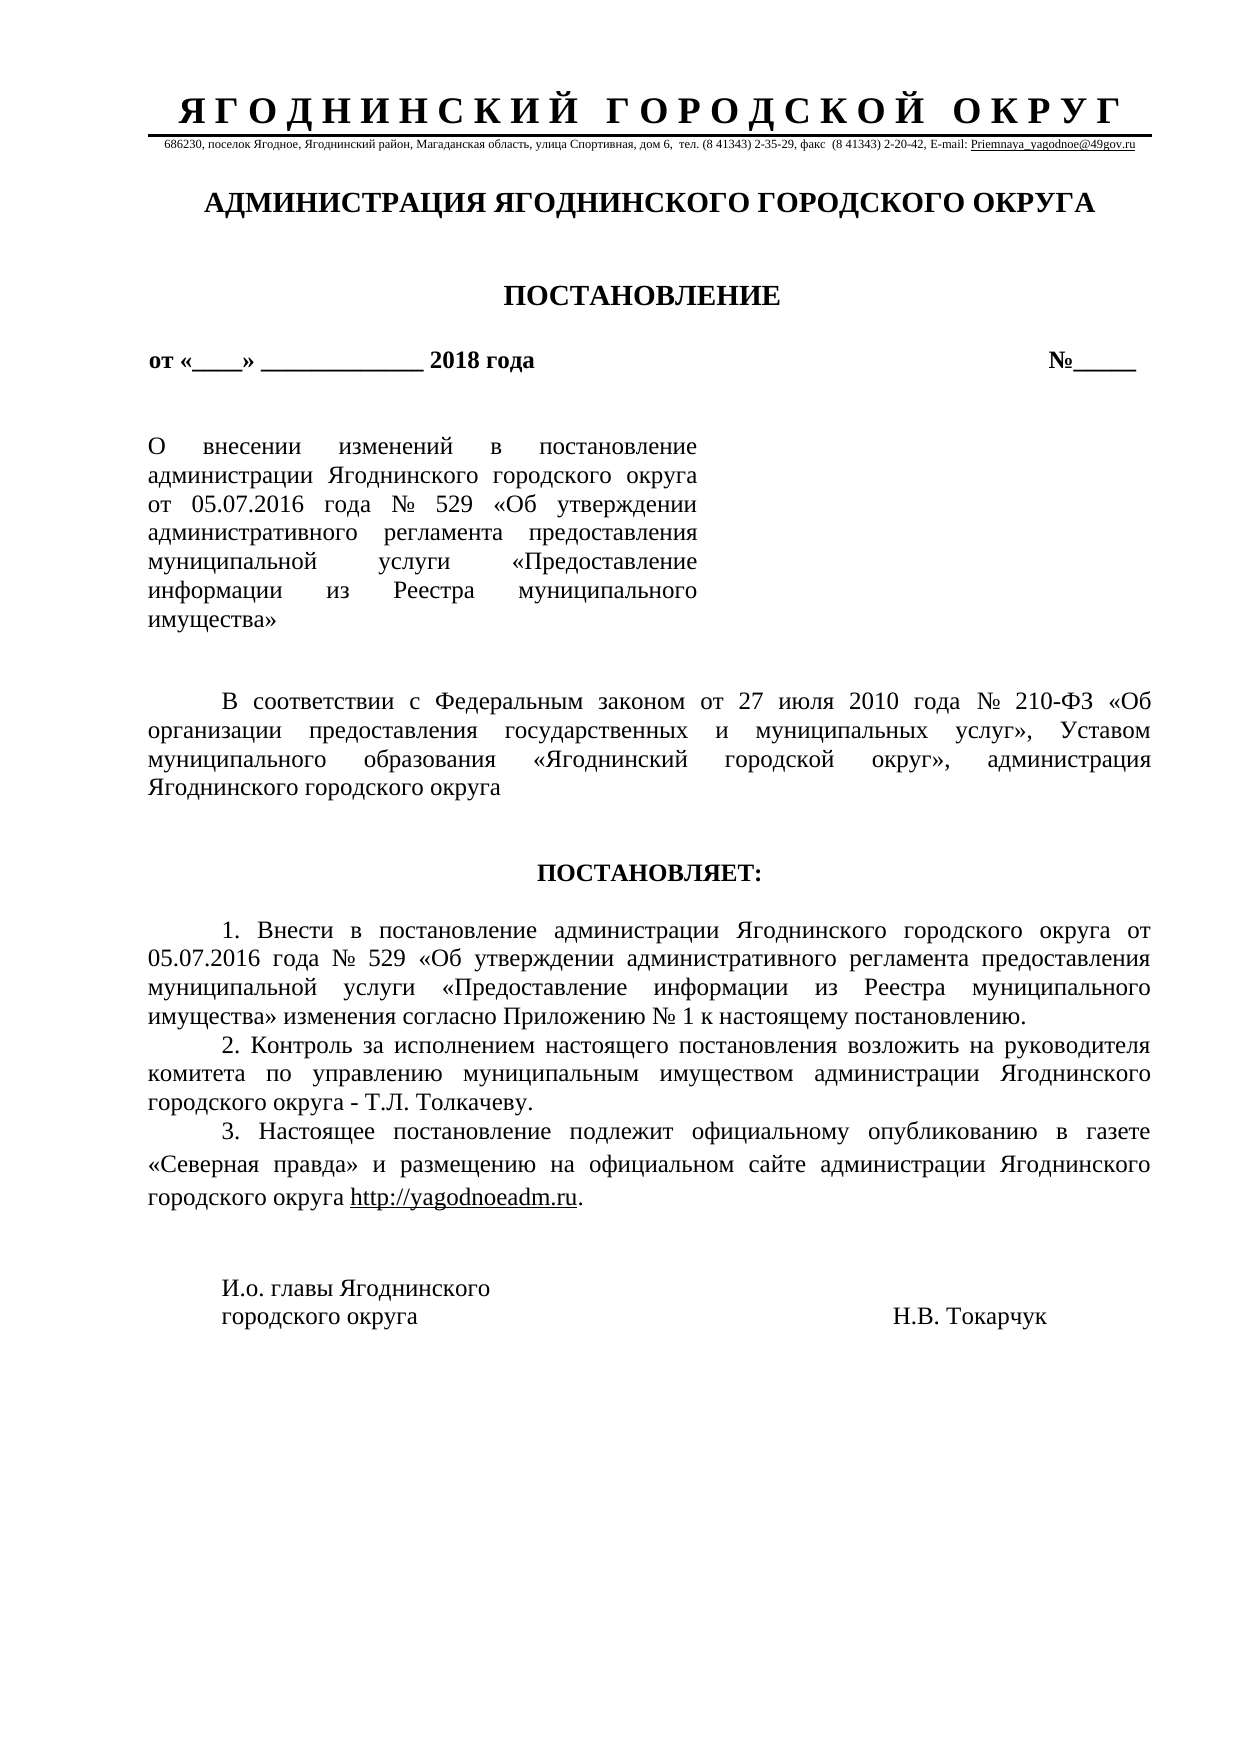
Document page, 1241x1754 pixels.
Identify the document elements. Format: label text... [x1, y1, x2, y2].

text ПОСТАНОВЛЯЕТ: [148, 858, 1152, 887]
text 686230, поселок Ягодное, Ягоднинский район, Магаданская область, улица Спортивная, дом 6, тел. (8 41343) 2-35-29, факс (8 41343) 2-20-42, E-mail: Priemnaya_yagodnoe@49gov.ru [148, 137, 1152, 151]
text 3. Настоящее постановление подлежит официальному опубликованию в газете «Северная правда» и размещению на официальном сайте администрации Ягоднинского городского округа http://yagodnoeadm.ru. [148, 1116, 1152, 1211]
text Я Г О Д Н И Н С К И Й Г О Р О Д С К О Й О К Р У Г [148, 89, 1152, 134]
text ПОСТАНОВЛЕНИЕ [133, 278, 1152, 311]
text городского округа Н.В. Токарчук [148, 1301, 1152, 1330]
text от «____» _____________ 2018 года №_____ [133, 345, 1152, 374]
text АДМИНИСТРАЦИЯ ЯГОДНИНСКОГО ГОРОДСКОГО ОКРУГА [148, 185, 1152, 218]
table_header О внесении изменений в постановление администрации Ягоднинского городского округа от 05.07.2016 года № 529 «Об утверждении административного регламента предоставления муниципальной услуги «Предоставление информации из Реестра муниципального имущества» [136, 431, 709, 632]
text И.о. главы Ягоднинского [148, 1273, 1152, 1301]
text 1. Внести в постановление администрации Ягоднинского городского округа от 05.07.2016 года № 529 «Об утверждении административного регламента предоставления муниципальной услуги «Предоставление информации из Реестра муниципального имущества» изменения согласно Приложению № 1 к настоящему постановлению. [148, 915, 1152, 1030]
text В соответствии с Федеральным законом от 27 июля 2010 года № 210-ФЗ «Об организации предоставления государственных и муниципальных услуг», Уставом муниципального образования «Ягоднинский городской округ», администрация Ягоднинского городского округа [148, 686, 1152, 801]
text 2. Контроль за исполнением настоящего постановления возложить на руководителя комитета по управлению муниципальным имуществом администрации Ягоднинского городского округа - Т.Л. Толкачеву. [148, 1030, 1152, 1116]
